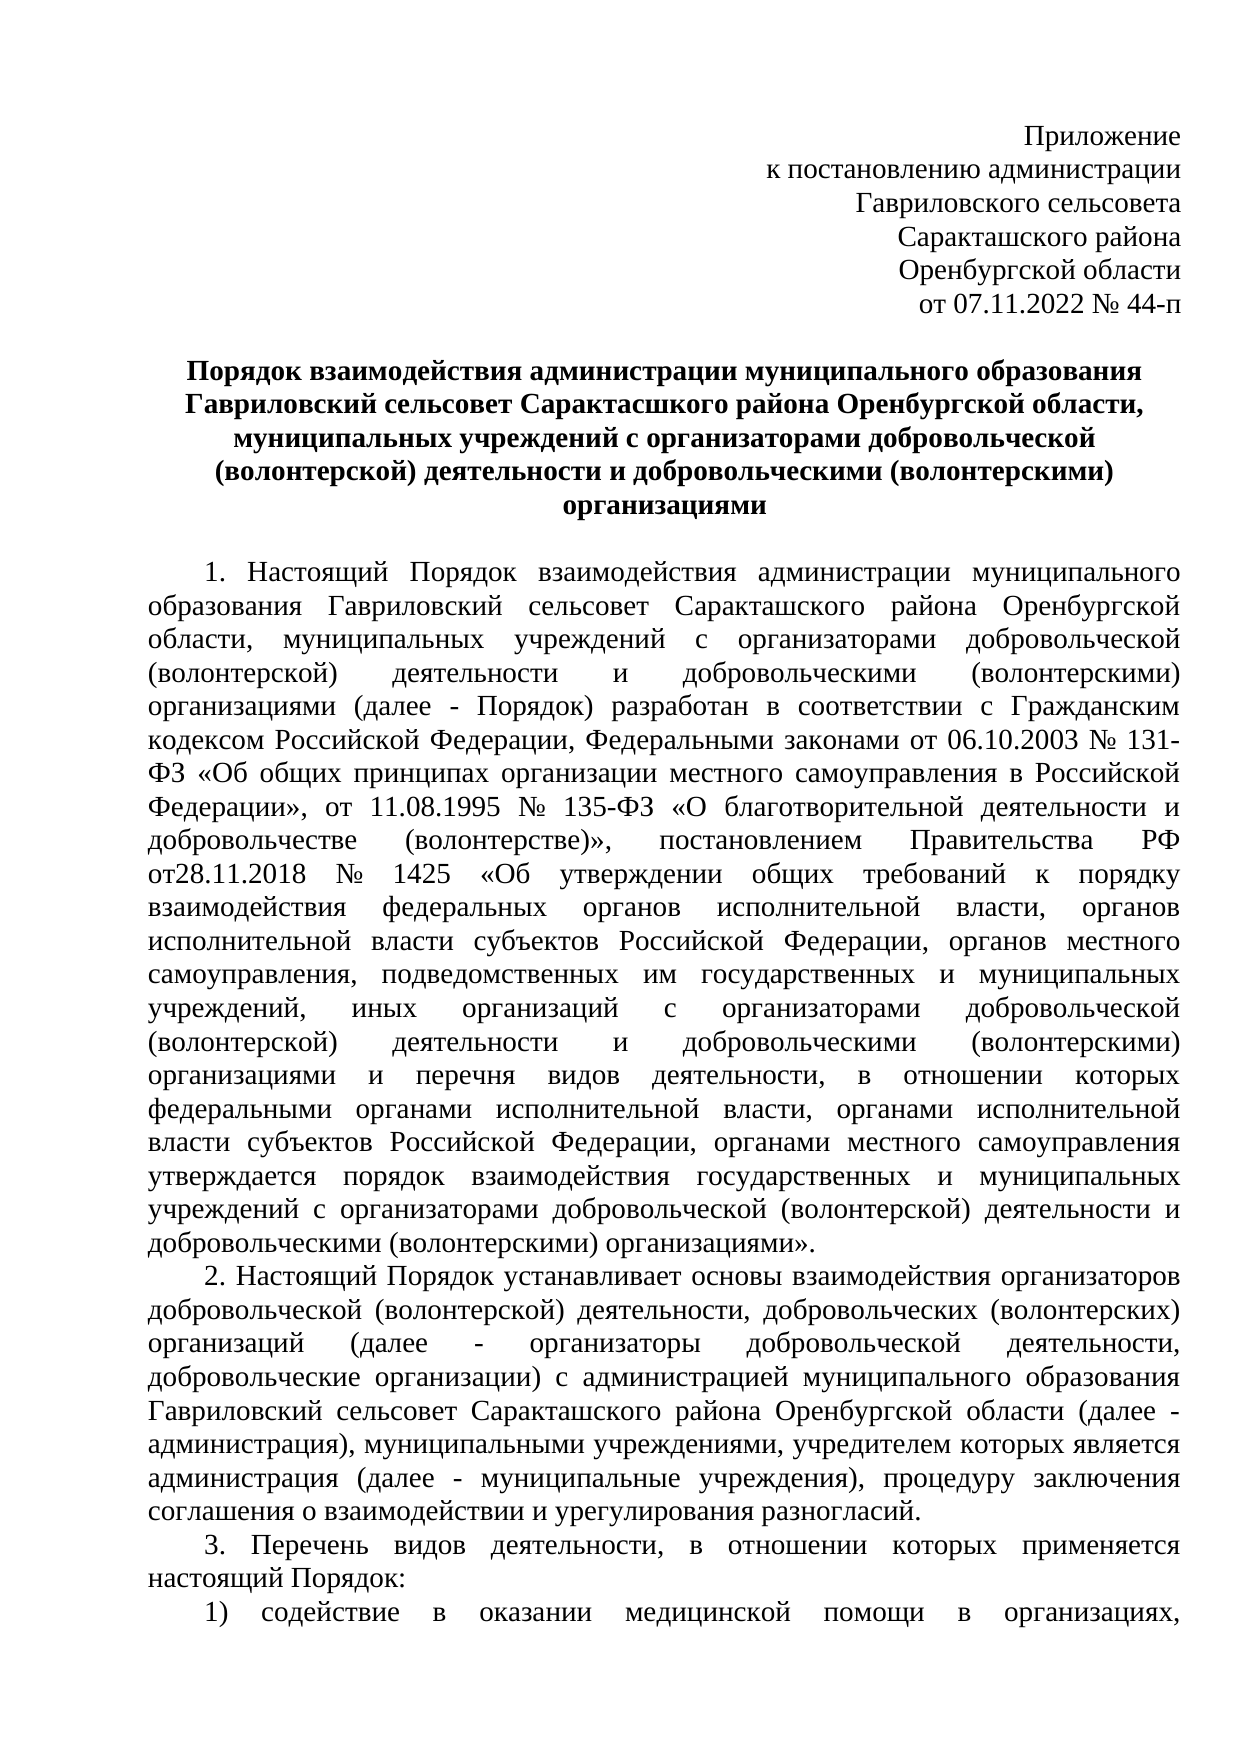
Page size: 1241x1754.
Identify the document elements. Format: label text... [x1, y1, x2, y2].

text Приложение [148, 118, 1181, 152]
text 3. Перечень видов деятельности, в отношении которых применяется настоящий Порядок: [148, 1527, 1181, 1594]
text от 07.11.2022 № 44-п [148, 286, 1181, 319]
text 1. Настоящий Порядок взаимодействия администрации муниципального образования Гавриловский сельсовет Саракташского района Оренбургской области, муниципальных учреждений с организаторами добровольческой (волонтерской) деятельности и добровольческими (волонтерскими) организациями (далее - Порядок) разработан в соответствии с Гражданским кодексом Российской Федерации, Федеральными законами от 06.10.2003 № 131-ФЗ «Об общих принципах организации местного самоуправления в Российской Федерации», от 11.08.1995 № 135-ФЗ «О благотворительной деятельности и добровольчестве (волонтерстве)», постановлением Правительства РФ от28.11.2018 № 1425 «Об утверждении общих требований к порядку взаимодействия федеральных органов исполнительной власти, органов исполнительной власти субъектов Российской Федерации, органов местного самоуправления, подведомственных им государственных и муниципальных учреждений, иных организаций с организаторами добровольческой (волонтерской) деятельности и добровольческими (волонтерскими) организациями и перечня видов деятельности, в отношении которых федеральными органами исполнительной власти, органами исполнительной власти субъектов Российской Федерации, органами местного самоуправления утверждается порядок взаимодействия государственных и муниципальных учреждений с организаторами добровольческой (волонтерской) деятельности и добровольческими (волонтерскими) организациями». [148, 554, 1181, 1258]
text Саракташского района [148, 219, 1181, 252]
text к постановлению администрации [148, 152, 1181, 185]
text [148, 1594, 1181, 1627]
text Гавриловского сельсовета [148, 185, 1181, 219]
text Оренбургской области [148, 252, 1181, 286]
text Порядок взаимодействия администрации муниципального образования Гавриловский сельсовет Сарактасшкого района Оренбургской области, муниципальных учреждений с организаторами добровольческой (волонтерской) деятельности и добровольческими (волонтерскими) организациями [148, 353, 1181, 521]
text 2. Настоящий Порядок устанавливает основы взаимодействия организаторов добровольческой (волонтерской) деятельности, добровольческих (волонтерских) организаций (далее - организаторы добровольческой деятельности, добровольческие организации) с администрацией муниципального образования Гавриловский сельсовет Саракташского района Оренбургской области (далее - администрация), муниципальными учреждениями, учредителем которых является администрация (далее - муниципальные учреждения), процедуру заключения соглашения о взаимодействии и урегулирования разногласий. [148, 1258, 1181, 1527]
